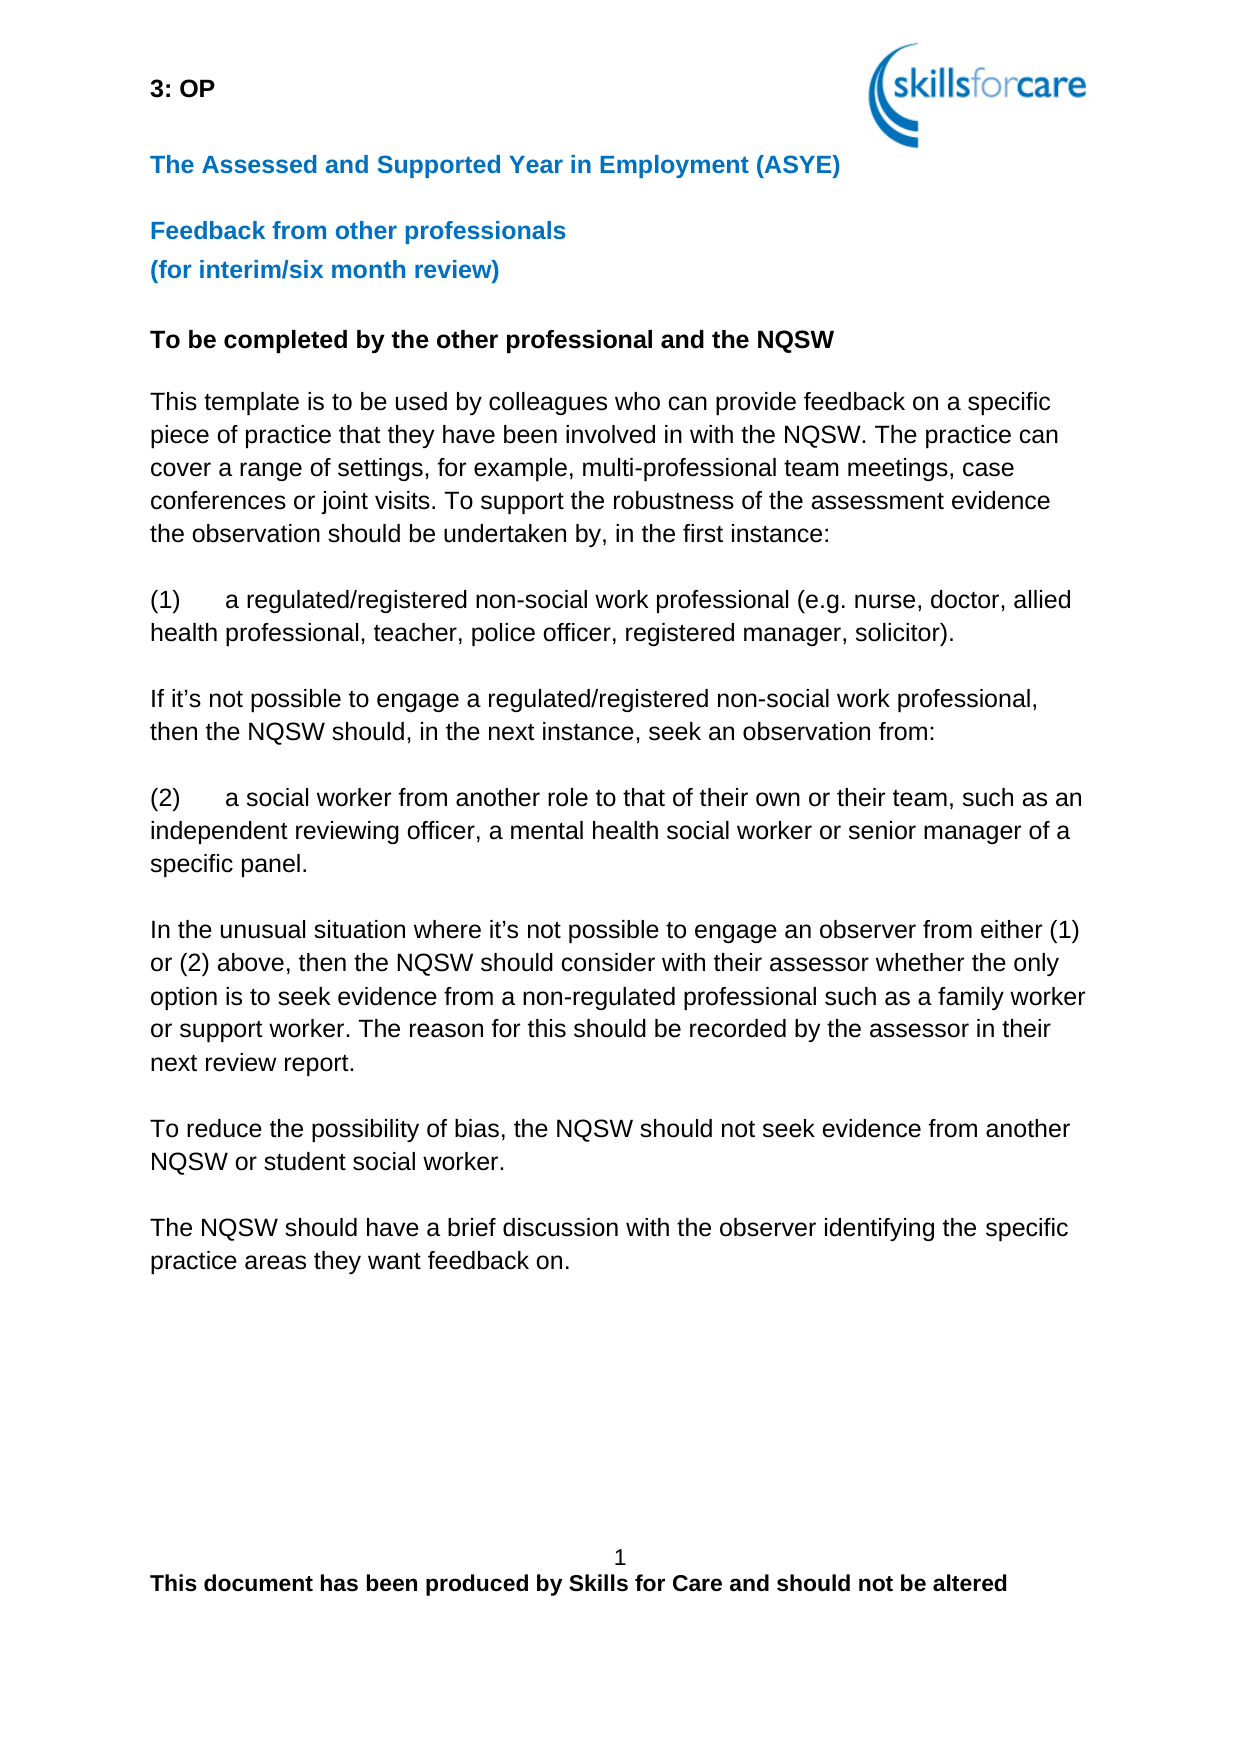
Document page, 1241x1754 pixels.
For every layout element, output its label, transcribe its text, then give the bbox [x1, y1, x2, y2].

text (1) a regulated/registered non-social work professional (e.g. nurse, doctor, allied health professional, teacher, police officer, registered manager, solicitor). [150, 585, 1090, 647]
text Feedback from other professionals [150, 216, 1090, 245]
picture [850, 21, 1102, 165]
text This template is to be used by colleagues who can provide feedback on a specific piece of practice that they have been involved in with the NQSW. The practice can cover a range of settings, for example, multi-professional team meetings, case conferences or joint visits. To support the robustness of the assessment evidence the observation should be undertaken by, in the first instance: [150, 387, 1090, 548]
text (for interim/six month review) [150, 255, 1092, 284]
text The NQSW should have a brief discussion with the observer identifying the specific practice areas they want feedback on. [150, 1213, 1090, 1274]
text (2) a social worker from another role to that of their own or their team, such as an independent reviewing officer, a mental health social worker or senior manager of a specific panel. [150, 783, 1090, 878]
text If it’s not possible to engage a regulated/registered non-social work professional, then the NQSW should, in the next instance, seek an observation from: [150, 684, 1090, 746]
text To be completed by the other professional and the NQSW [150, 325, 1092, 354]
text To reduce the possibility of bias, the NQSW should not seek evidence from another NQSW or student social worker. [150, 1113, 1090, 1175]
text The Assessed and Supported Year in Employment (ASYE) [150, 150, 1090, 179]
text In the unusual situation where it’s not possible to engage an observer from either (1) or (2) above, then the NQSW should consider with their assessor whether the only option is to seek evidence from a non-regulated professional such as a family worker or support worker. The reason for this should be recorded by the assessor in their next review report. [150, 915, 1090, 1076]
